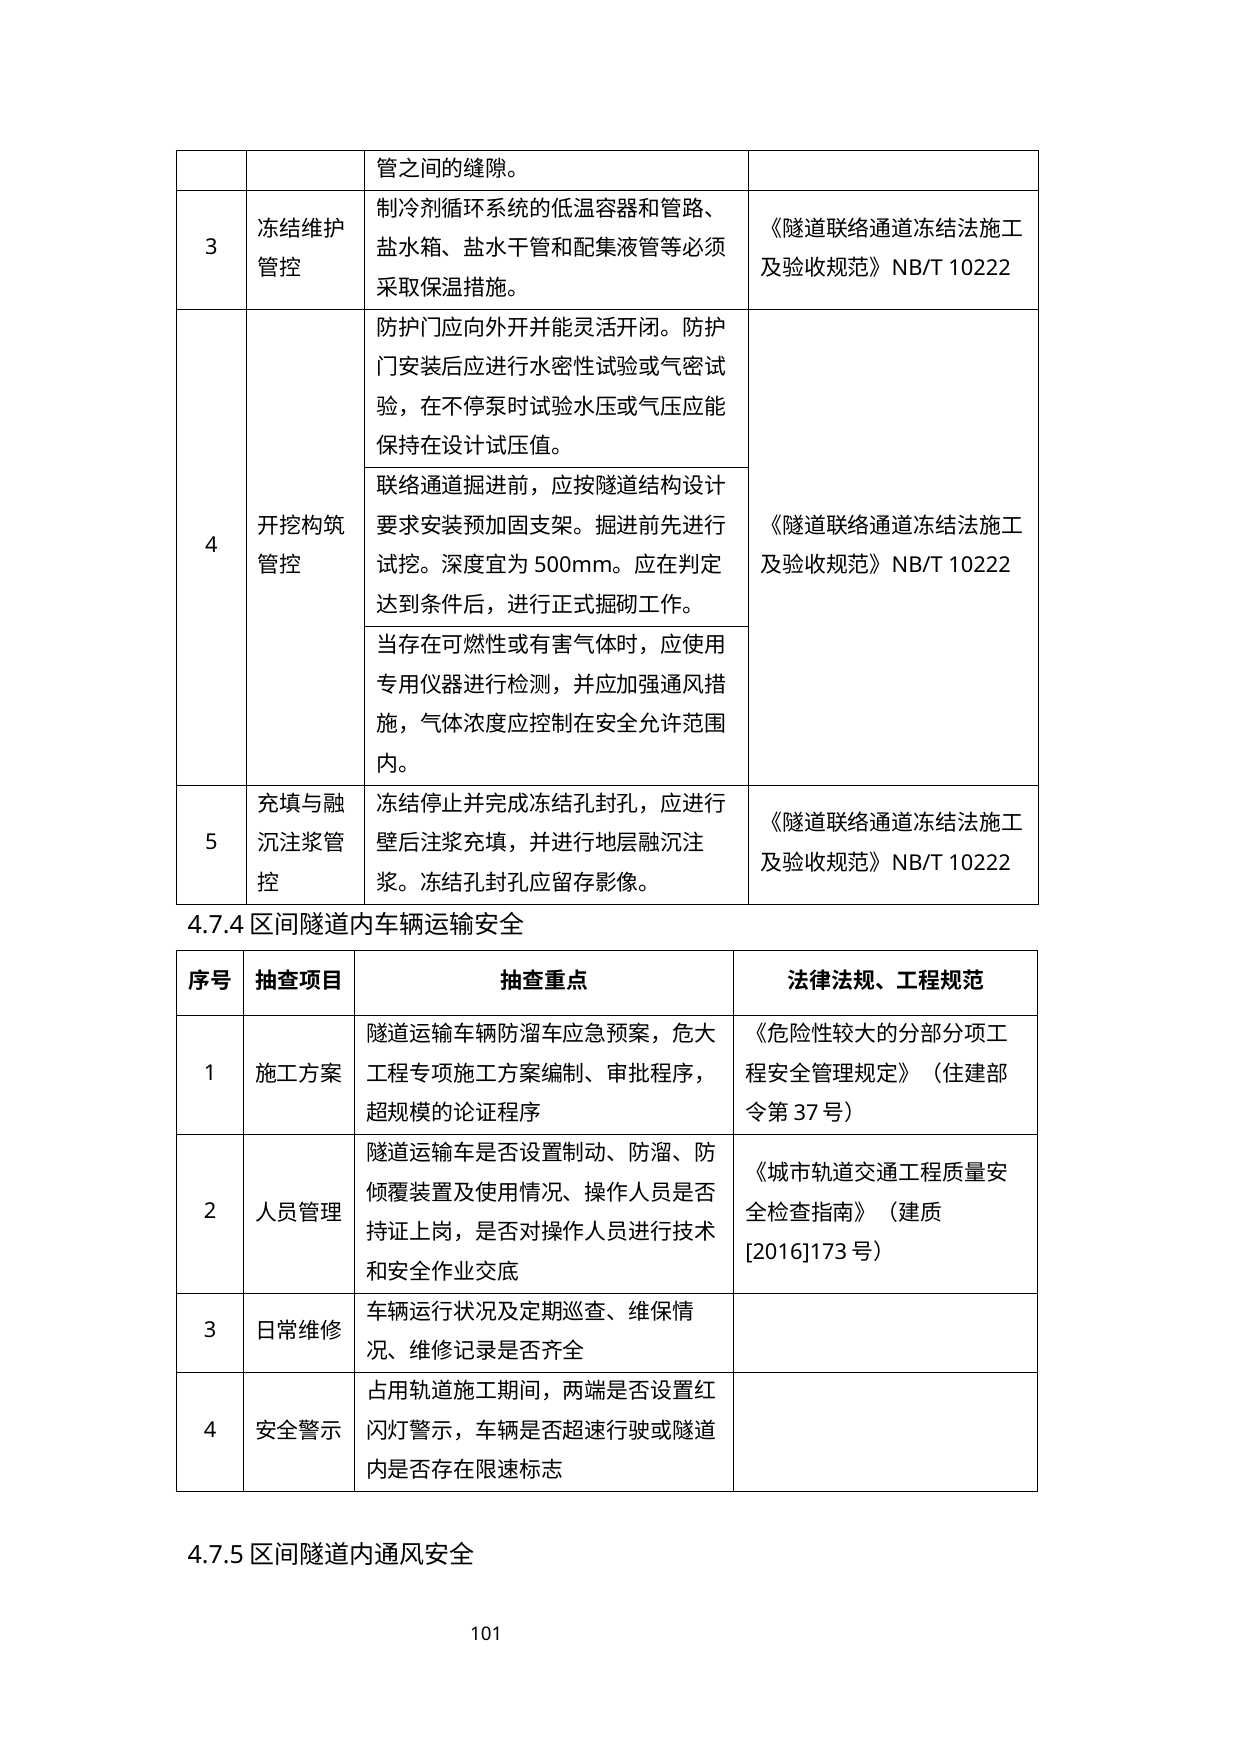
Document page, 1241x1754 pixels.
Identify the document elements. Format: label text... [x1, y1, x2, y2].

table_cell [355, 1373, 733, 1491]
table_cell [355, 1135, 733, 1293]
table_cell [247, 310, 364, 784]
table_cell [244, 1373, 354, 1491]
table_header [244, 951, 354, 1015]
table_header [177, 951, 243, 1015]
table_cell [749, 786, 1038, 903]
subtitle 4.7.5区间隧道内通风安全 [187, 1534, 1053, 1571]
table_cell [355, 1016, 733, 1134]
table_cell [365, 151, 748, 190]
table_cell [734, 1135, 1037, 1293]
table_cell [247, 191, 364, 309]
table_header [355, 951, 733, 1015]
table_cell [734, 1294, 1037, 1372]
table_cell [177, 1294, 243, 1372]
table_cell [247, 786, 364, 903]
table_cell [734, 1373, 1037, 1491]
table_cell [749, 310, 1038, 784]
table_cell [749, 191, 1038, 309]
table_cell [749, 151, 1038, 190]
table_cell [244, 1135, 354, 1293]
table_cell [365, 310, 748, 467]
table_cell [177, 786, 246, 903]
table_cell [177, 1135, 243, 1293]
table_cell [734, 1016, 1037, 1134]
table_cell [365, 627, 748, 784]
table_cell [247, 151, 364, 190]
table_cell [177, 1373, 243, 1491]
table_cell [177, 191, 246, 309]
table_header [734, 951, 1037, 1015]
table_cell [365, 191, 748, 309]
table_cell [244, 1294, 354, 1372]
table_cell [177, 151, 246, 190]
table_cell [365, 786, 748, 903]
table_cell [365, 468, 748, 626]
subtitle 4.7.4区间隧道内车辆运输安全 [187, 904, 1053, 941]
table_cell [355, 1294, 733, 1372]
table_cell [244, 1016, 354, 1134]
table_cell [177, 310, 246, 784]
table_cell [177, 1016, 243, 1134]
